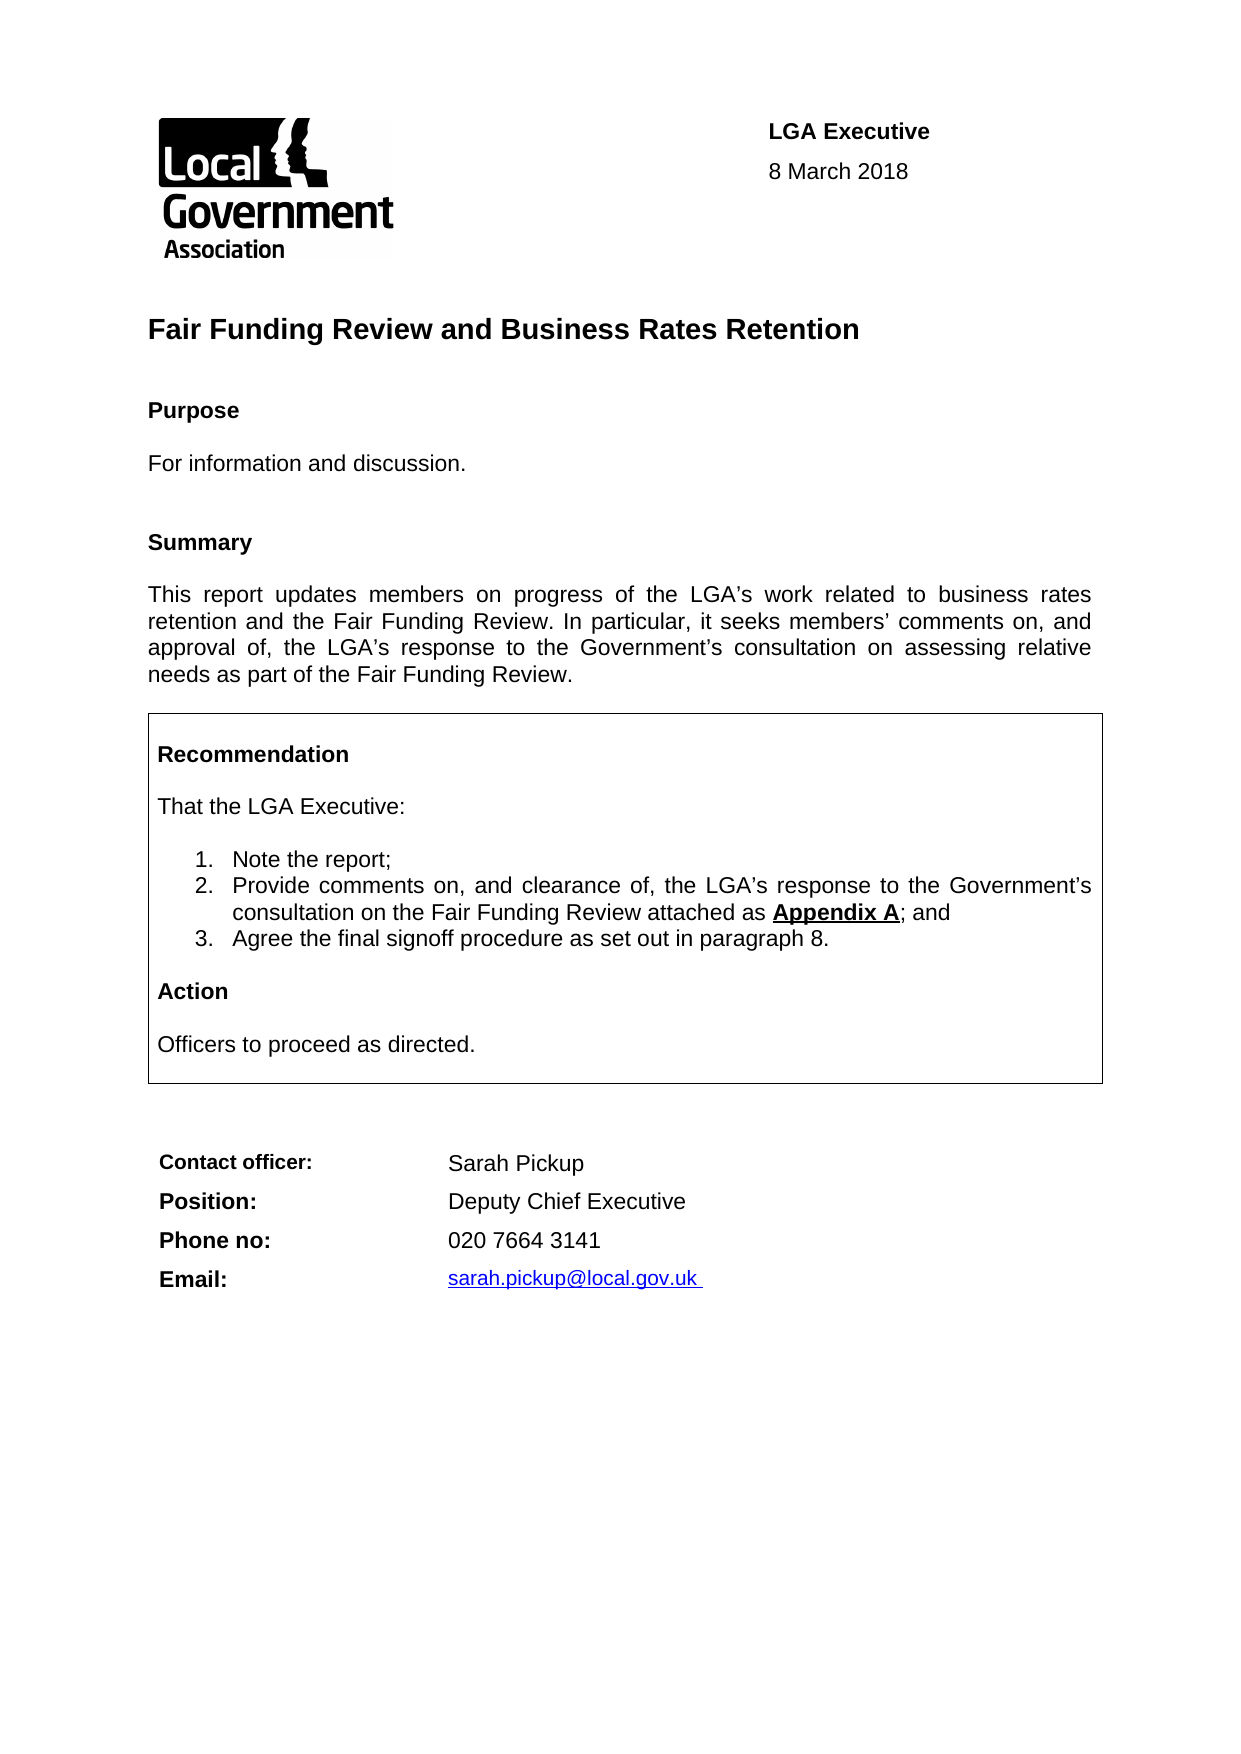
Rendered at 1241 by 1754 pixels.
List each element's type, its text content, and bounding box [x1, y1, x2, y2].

table_cell Email: [148, 1254, 437, 1306]
table_cell Deputy Chief Executive [437, 1176, 1093, 1215]
text Purpose [148, 397, 1092, 423]
subtitle Fair Funding Review and Business Rates Retention [148, 316, 1092, 346]
table_header Recommendation That the LGA Executive: Note the report; Provide comments on, and clearance of, the LGA’s response to the Government’s consultation on the Fair Funding Review attached as Appendix A; and Agree the final signoff procedure as set out in paragraph 8. Action Officers to proceed as directed. [149, 714, 1102, 1083]
text Summary [148, 529, 1092, 555]
table_cell 020 7664 3141 [437, 1215, 1093, 1253]
table_header Sarah Pickup [437, 1137, 1093, 1176]
text For information and discussion. [148, 450, 1092, 476]
table_header Contact officer: [148, 1137, 437, 1176]
table_cell sarah.pickup@local.gov.uk [437, 1254, 1093, 1306]
table_cell Phone no: [148, 1215, 437, 1253]
table_cell Position: [148, 1176, 437, 1215]
picture [158, 118, 394, 258]
text This report updates members on progress of the LGA’s work related to business rates retention and the Fair Funding Review. In particular, it seeks members’ comments on, and approval of, the LGA’s response to the Government’s consultation on assessing relative needs as part of the Fair Funding Review. [148, 581, 1092, 687]
